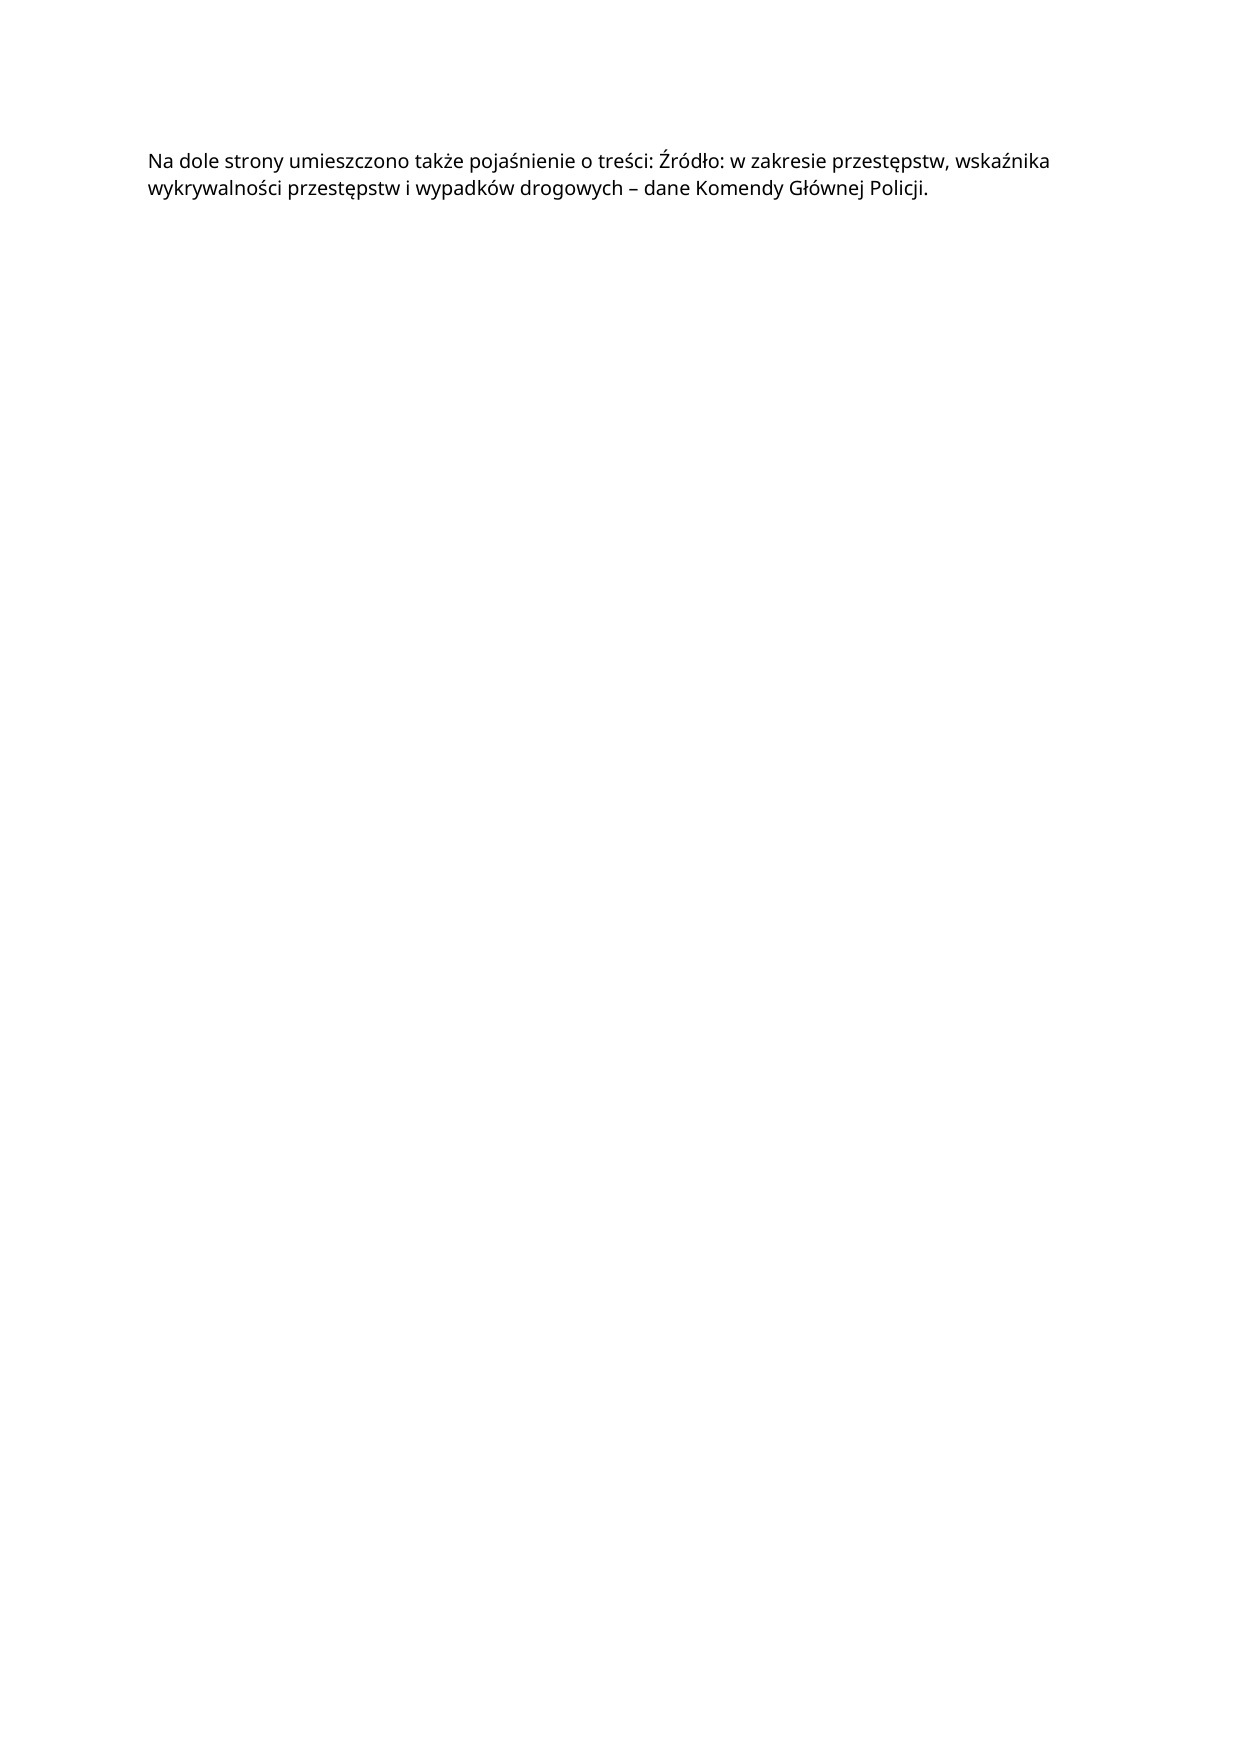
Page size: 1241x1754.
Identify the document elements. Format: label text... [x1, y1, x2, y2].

text Na dole strony umieszczono także pojaśnienie o treści: Źródło: w zakresie przestępstw, wskaźnika wykrywalności przestępstw i wypadków drogowych – dane Komendy Głównej Policji. [148, 148, 1093, 202]
